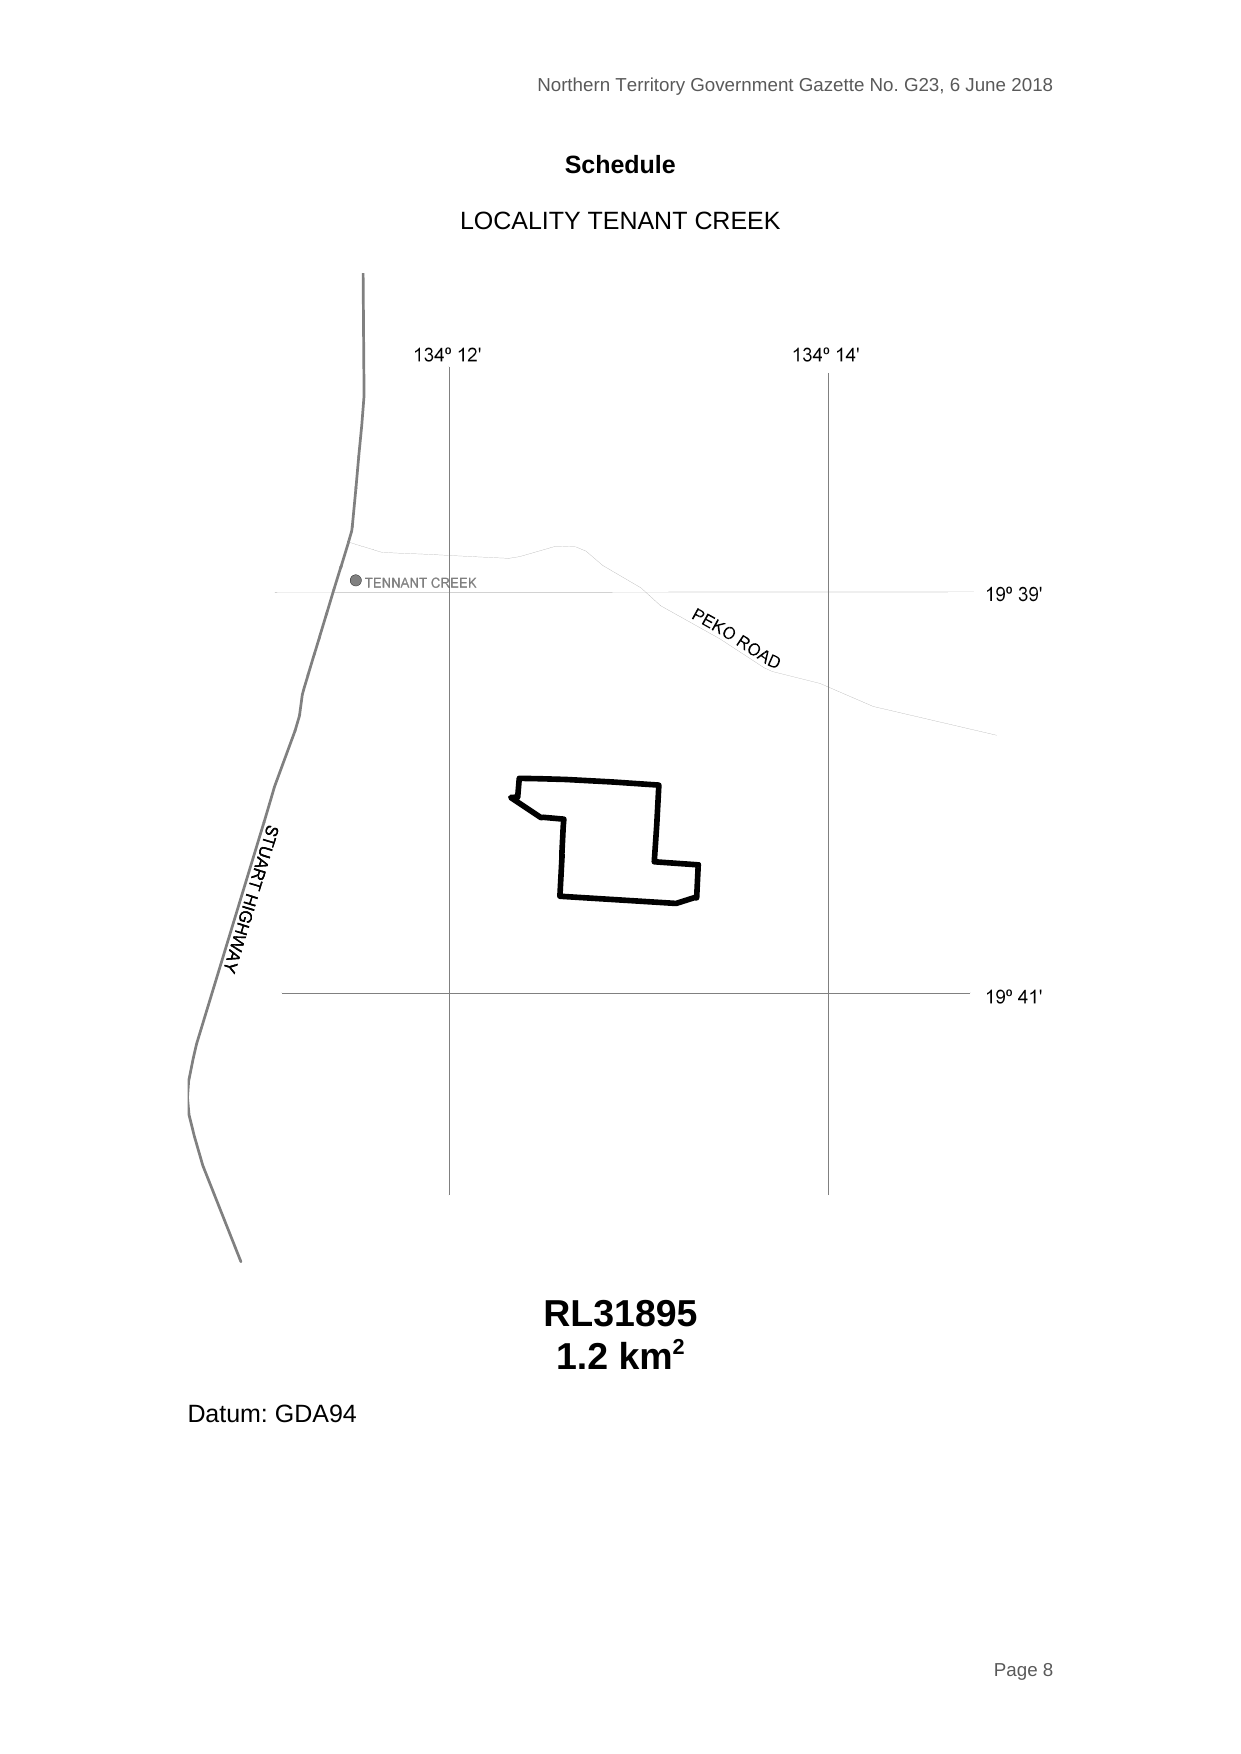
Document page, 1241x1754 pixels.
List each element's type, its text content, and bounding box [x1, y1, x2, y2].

text 1.2 km2 [187, 1334, 1053, 1377]
text locality tenant creek [187, 206, 1053, 234]
text Schedule [187, 150, 1053, 179]
text Datum: GDA94 [187, 1399, 1053, 1428]
text RL31895 [187, 1291, 1053, 1334]
